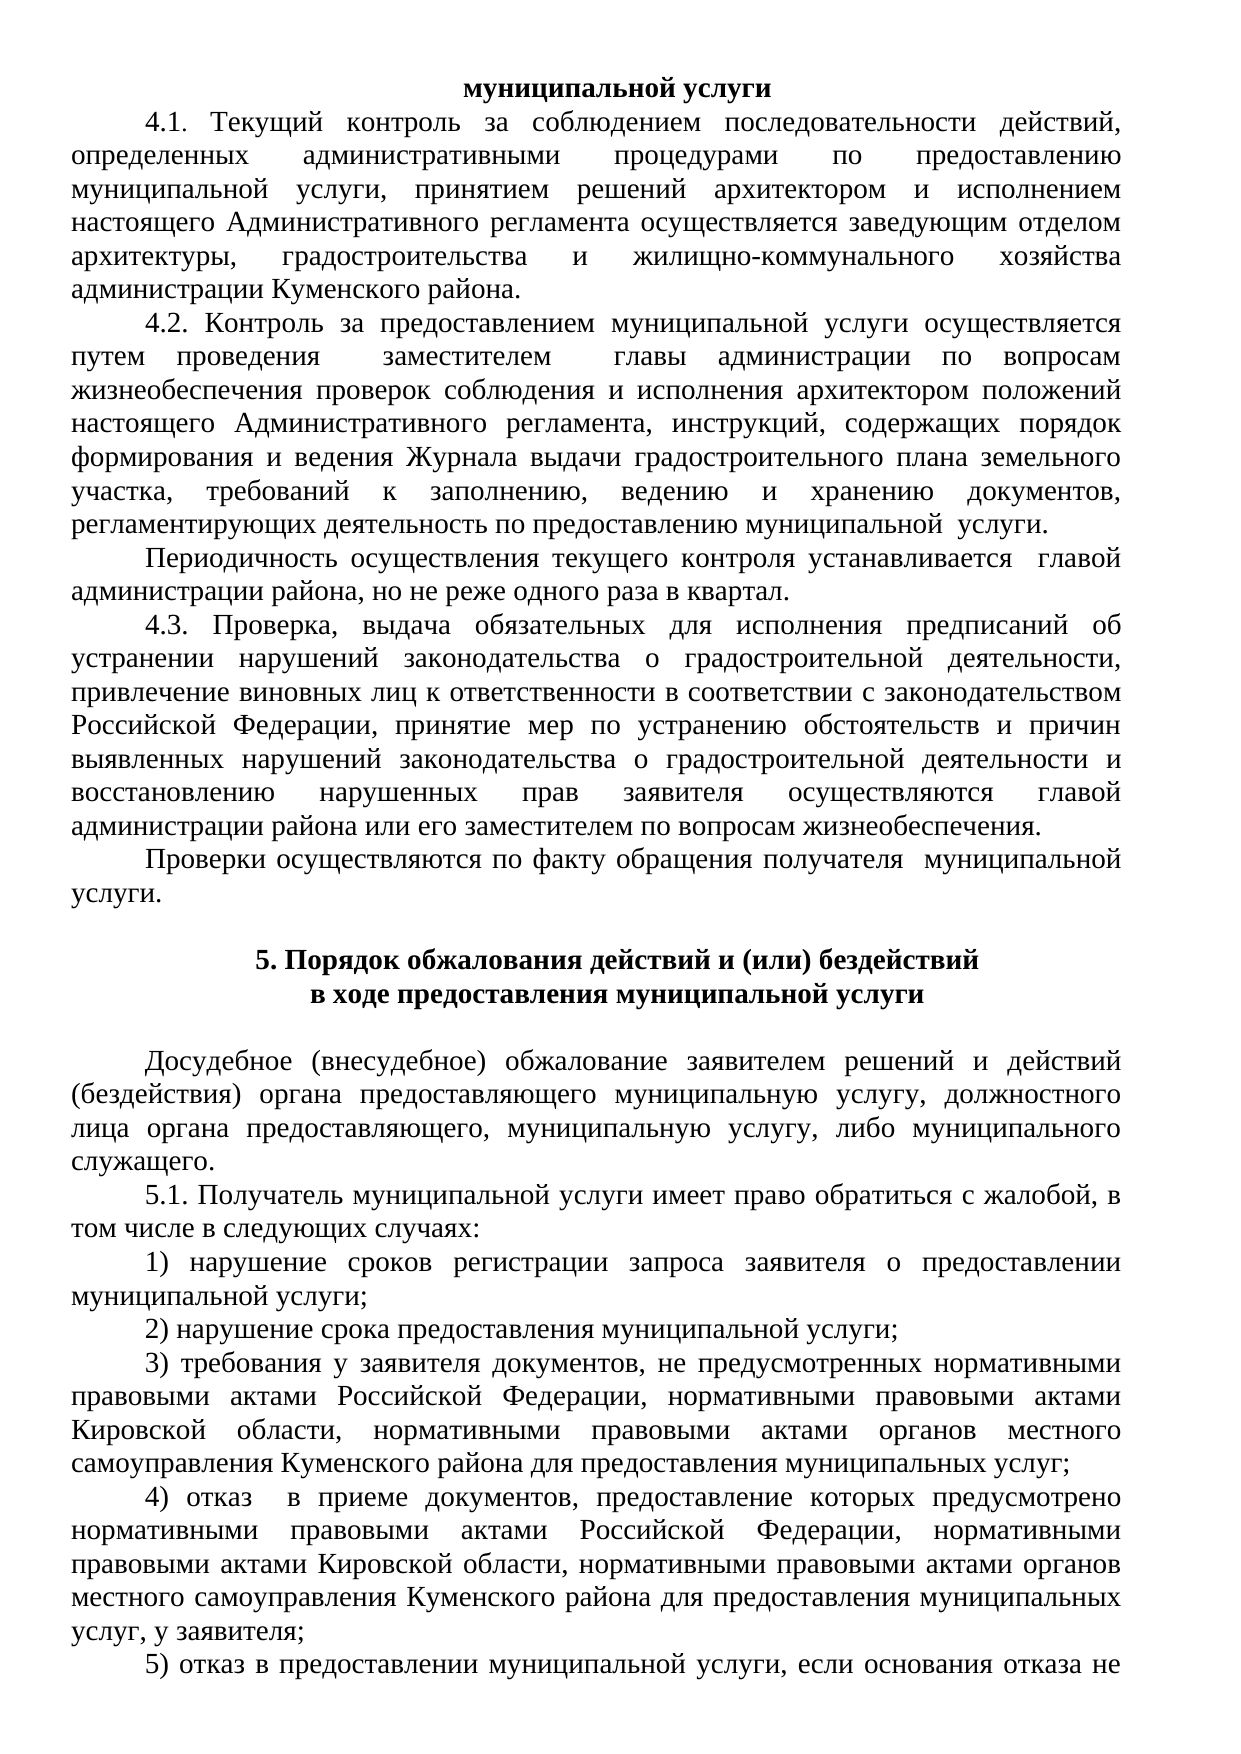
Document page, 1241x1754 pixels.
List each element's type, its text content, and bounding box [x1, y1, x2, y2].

text 4) отказ в приеме документов, предоставление которых предусмотрено нормативными правовыми актами Российской Федерации, нормативными правовыми актами Кировской области, нормативными правовыми актами органов местного самоуправления Куменского района для предоставления муниципальных услуг, у заявителя; [71, 1479, 1122, 1647]
text 5. Порядок обжалования действий и (или) бездействий [71, 942, 1122, 976]
text 4.1. Текущий контроль за соблюдением последовательности действий, определенных административными процедурами по предоставлению муниципальной услуги, принятием решений архитектором и исполнением настоящего Административного регламента осуществляется заведующим отделом архитектуры, градостроительства и жилищно-коммунального хозяйства администрации Куменского района. [71, 104, 1122, 305]
text 2) нарушение срока предоставления муниципальной услуги; [71, 1311, 1122, 1345]
text 1) нарушение сроков регистрации запроса заявителя о предоставлении муниципальной услуги; [71, 1244, 1122, 1311]
text в ходе предоставления муниципальной услуги [71, 976, 1122, 1009]
text 4.2. Контроль за предоставлением муниципальной услуги осуществляется путем проведения заместителем главы администрации по вопросам жизнеобеспечения проверок соблюдения и исполнения архитектором положений настоящего Административного регламента, инструкций, содержащих порядок формирования и ведения Журнала выдачи градостроительного плана земельного участка, требований к заполнению, ведению и хранению документов, регламентирующих деятельность по предоставлению муниципальной услуги. [71, 305, 1122, 540]
text 4.3. Проверка, выдача обязательных для исполнения предписаний об устранении нарушений законодательства о градостроительной деятельности, привлечение виновных лиц к ответственности в соответствии с законодательством Российской Федерации, принятие мер по устранению обстоятельств и причин выявленных нарушений законодательства о градостроительной деятельности и восстановлению нарушенных прав заявителя осуществляются главой администрации района или его заместителем по вопросам жизнеобеспечения. [71, 607, 1122, 842]
text муниципальной услуги [71, 70, 1122, 104]
text 3) требования у заявителя документов, не предусмотренных нормативными правовыми актами Российской Федерации, нормативными правовыми актами Кировской области, нормативными правовыми актами органов местного самоуправления Куменского района для предоставления муниципальных услуг; [71, 1345, 1122, 1479]
text 5.1. Получатель муниципальной услуги имеет право обратиться с жалобой, в том числе в следующих случаях: [71, 1177, 1122, 1244]
text Досудебное (внесудебное) обжалование заявителем решений и действий (бездействия) органа предоставляющего муниципальную услугу, должностного лица органа предоставляющего, муниципальную услугу, либо муниципального служащего. [71, 1043, 1122, 1177]
text Периодичность осуществления текущего контроля устанавливается главой администрации района, но не реже одного раза в квартал. [71, 540, 1122, 607]
text Проверки осуществляются по факту обращения получателя муниципальной услуги. [71, 842, 1122, 909]
